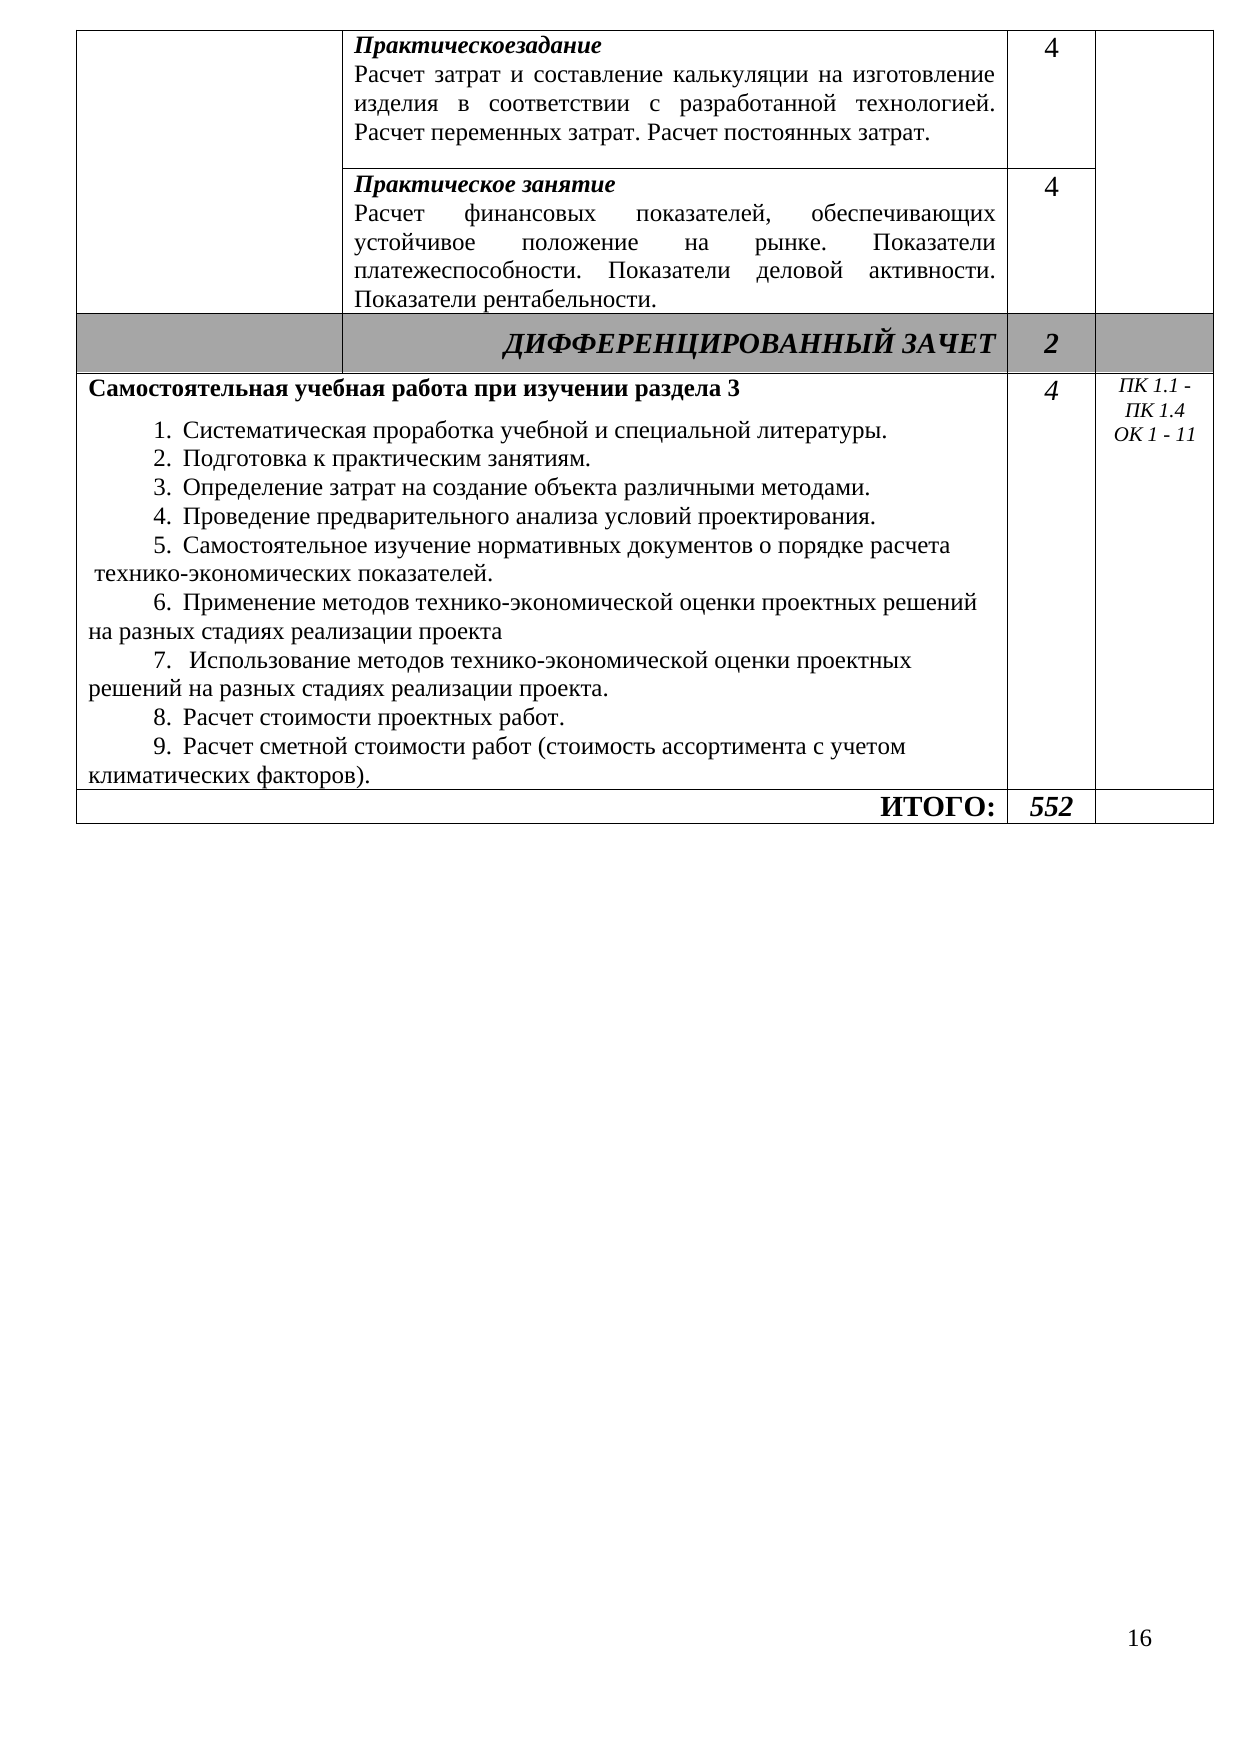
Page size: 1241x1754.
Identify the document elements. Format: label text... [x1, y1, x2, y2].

table_cell 2 [1008, 314, 1095, 372]
table_cell 4 [1008, 169, 1095, 313]
table_cell Практическоезадание Расчет затрат и составление калькуляции на изготовление изделия в соответствии с разработанной технологией. Расчет переменных затрат. Расчет постоянных затрат. [343, 31, 1007, 168]
table_cell ИТОГО: [77, 790, 1007, 823]
table_cell [1096, 314, 1213, 372]
table_cell ПК 1.1 - ПК 1.4 ОК 1 - 11 [1096, 374, 1213, 788]
table_cell 4 [1008, 31, 1095, 168]
table_cell ДИФФЕРЕНЦИРОВАННЫЙ ЗАЧЕТ [343, 314, 1007, 372]
table_cell [77, 314, 342, 372]
table_cell 552 [1008, 790, 1095, 823]
table_cell Самостоятельная учебная работа при изучении раздела 3 Систематическая проработка учебной и специальной литературы. Подготовка к практическим занятиям. Определение затрат на создание объекта различными методами. Проведение предварительного анализа условий проектирования. Самостоятельное изучение нормативных документов о порядке расчета технико-экономических показателей. Применение методов технико-экономической оценки проектных решений на разных стадиях реализации проекта Использование методов технико-экономической оценки проектных решений на разных стадиях реализации проекта. Расчет стоимости проектных работ. Расчет сметной стоимости работ (стоимость ассортимента с учетом климатических факторов). [77, 374, 1007, 788]
table_cell 4 [1008, 374, 1095, 788]
table_cell [1096, 790, 1213, 823]
table_cell Практическое занятие Расчет финансовых показателей, обеспечивающих устойчивое положение на рынке. Показатели платежеспособности. Показатели деловой активности. Показатели рентабельности. [343, 169, 1007, 313]
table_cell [1096, 31, 1213, 313]
